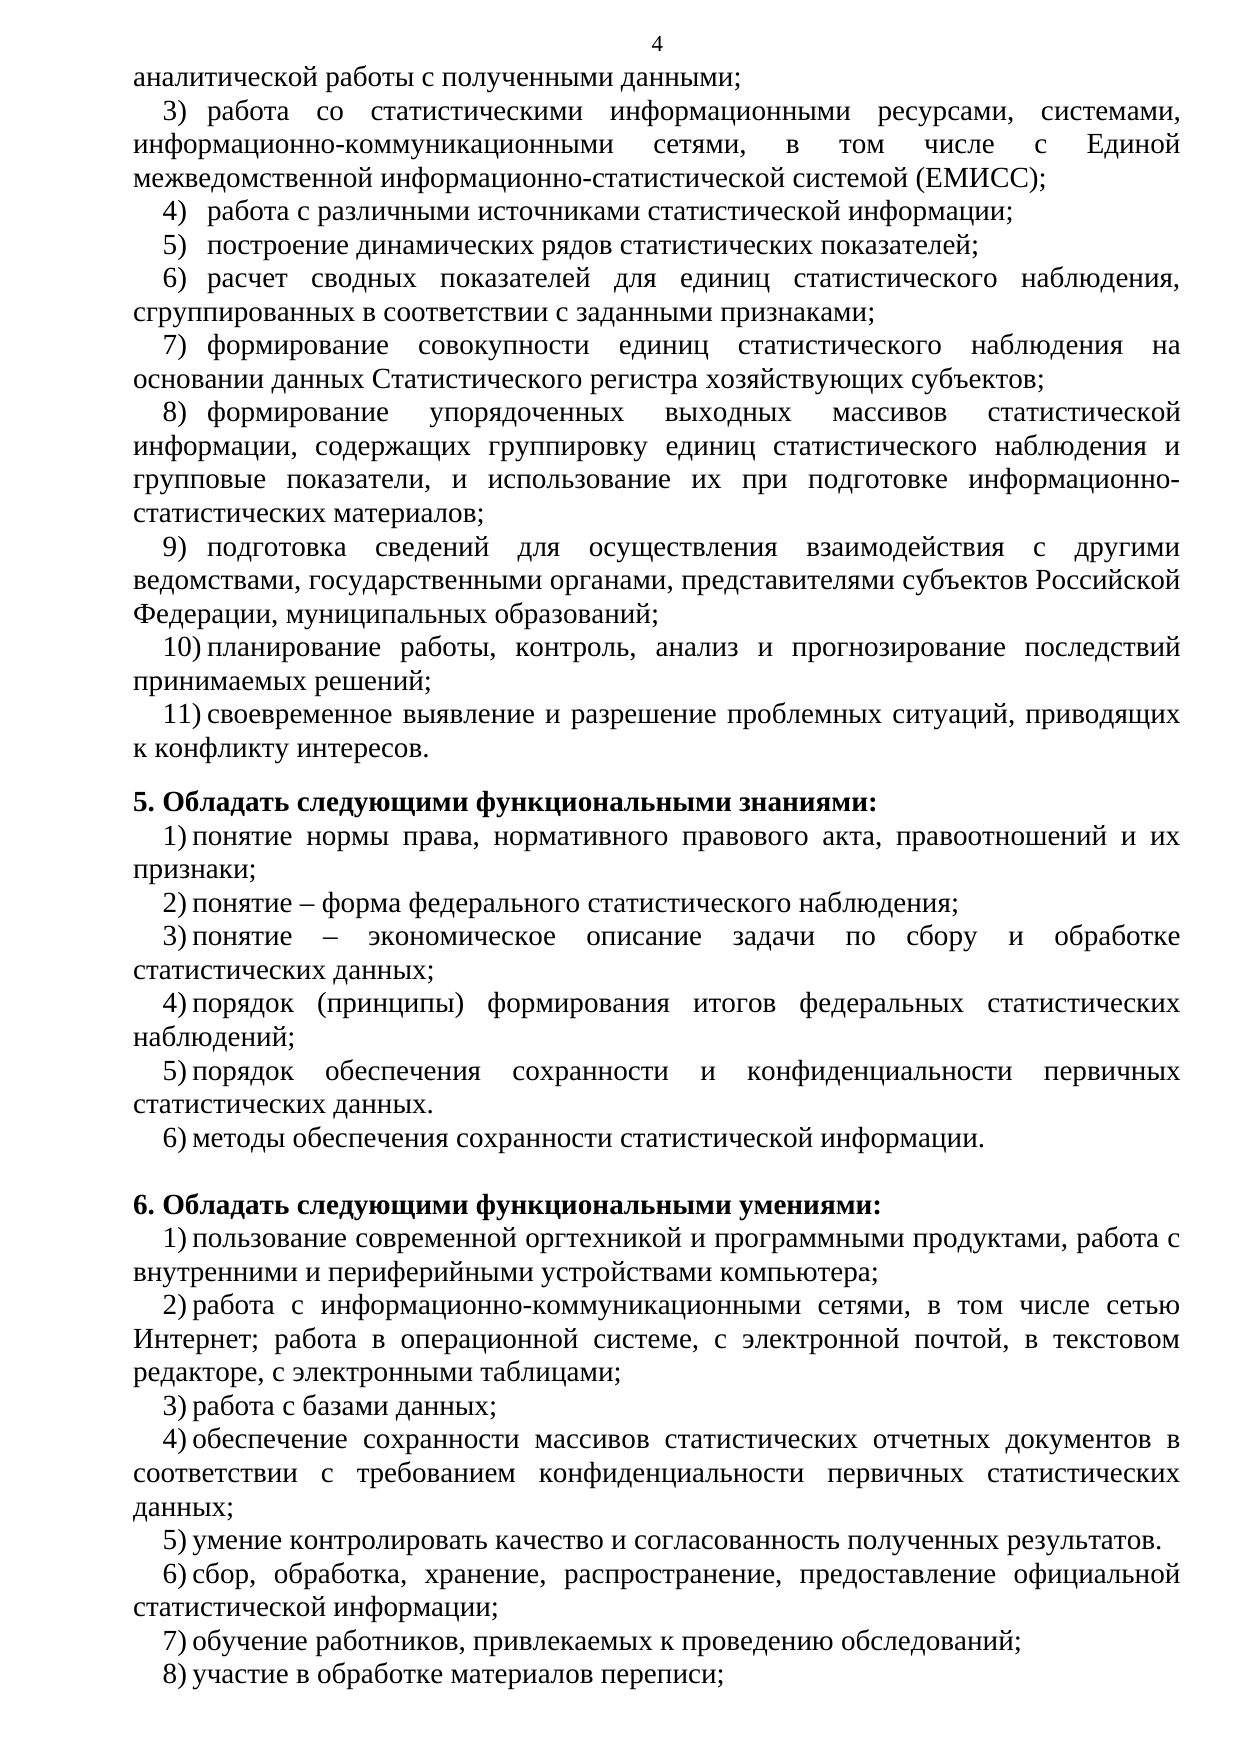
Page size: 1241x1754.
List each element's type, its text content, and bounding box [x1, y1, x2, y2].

list своевременное выявление и разрешение проблемных ситуаций, приводящих к конфликту интересов. [133, 696, 1181, 763]
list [133, 59, 1181, 93]
list сбор, обработка, хранение, распространение, предоставление официальной статистической информации; [133, 1556, 1181, 1623]
list планирование работы, контроль, анализ и прогнозирование последствий принимаемых решений; [133, 629, 1181, 696]
list участие в обработке материалов переписи; [133, 1656, 1181, 1690]
list работа с базами данных; [133, 1388, 1181, 1422]
list расчет сводных показателей для единиц статистического наблюдения, сгруппированных в соответствии с заданными признаками; [133, 260, 1181, 327]
text 5. Обладать следующими функциональными знаниями: [133, 784, 1181, 818]
list обеспечение сохранности массивов статистических отчетных документов в соответствии с требованием конфиденциальности первичных статистических данных; [133, 1422, 1181, 1522]
list обучение работников, привлекаемых к проведению обследований; [133, 1623, 1181, 1656]
list умение контролировать качество и согласованность полученных результатов. [133, 1522, 1181, 1556]
list пользование современной оргтехникой и программными продуктами, работа с внутренними и периферийными устройствами компьютера; [133, 1220, 1181, 1287]
list понятие – экономическое описание задачи по сбору и обработке статистических данных; [133, 918, 1181, 986]
list построение динамических рядов статистических показателей; [133, 227, 1181, 260]
list работа с различными источниками статистической информации; [133, 193, 1181, 227]
list методы обеспечения сохранности статистической информации. [133, 1120, 1181, 1153]
list формирование упорядоченных выходных массивов статистической информации, содержащих группировку единиц статистического наблюдения и групповые показатели, и использование их при подготовке информационно-статистических материалов; [133, 394, 1181, 529]
list порядок обеспечения сохранности и конфиденциальности первичных статистических данных. [133, 1053, 1181, 1120]
list подготовка сведений для осуществления взаимодействия с другими ведомствами, государственными органами, представителями субъектов Российской Федерации, муниципальных образований; [133, 529, 1181, 629]
list порядок (принципы) формирования итогов федеральных статистических наблюдений; [133, 986, 1181, 1053]
list работа со статистическими информационными ресурсами, системами, информационно-коммуникационными сетями, в том числе с Единой межведомственной информационно-статистической системой (ЕМИСС); [133, 93, 1181, 193]
list работа с информационно-коммуникационными сетями, в том числе сетью Интернет; работа в операционной системе, с электронной почтой, в текстовом редакторе, с электронными таблицами; [133, 1287, 1181, 1388]
list понятие нормы права, нормативного правового акта, правоотношений и их признаки; [133, 818, 1181, 885]
list понятие – форма федерального статистического наблюдения; [133, 885, 1181, 918]
list формирование совокупности единиц статистического наблюдения на основании данных Статистического регистра хозяйствующих субъектов; [133, 327, 1181, 394]
text 6. Обладать следующими функциональными умениями: [133, 1187, 1181, 1220]
